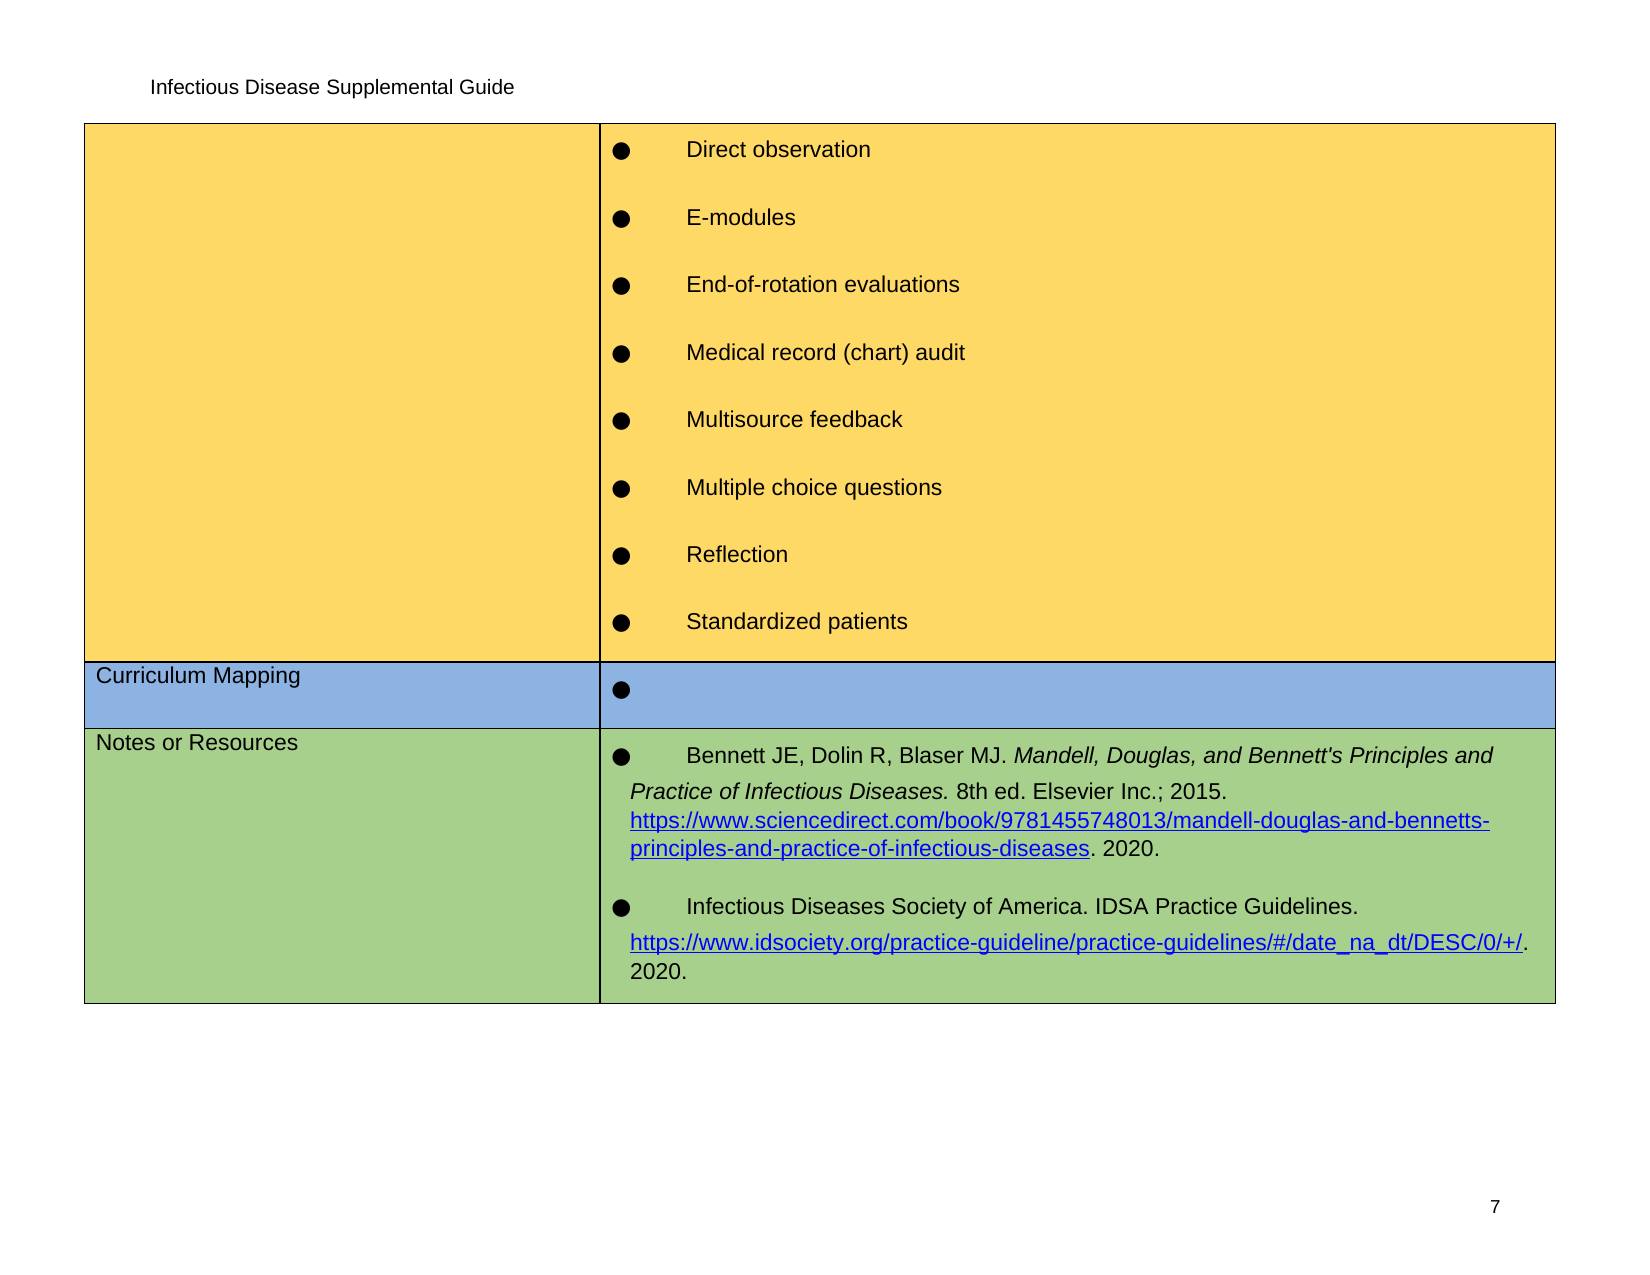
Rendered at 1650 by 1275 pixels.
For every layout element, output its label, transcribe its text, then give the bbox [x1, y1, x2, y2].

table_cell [601, 124, 1555, 661]
table_cell Bennett JE, Dolin R, Blaser MJ. Mandell, Douglas, and Bennett's Principles and Practice of Infectious Diseases. 8th ed. Elsevier Inc.; 2015. https://www.sciencedirect.com/book/9781455748013/mandell-douglas-and-bennetts-principles-and-practice-of-infectious-diseases. 2020. Infectious Diseases Society of America. IDSA Practice Guidelines. https://www.idsociety.org/practice-guideline/practice-guidelines/#/date_na_dt/DESC/0/+/. 2020. [601, 729, 1555, 1003]
table_cell Notes or Resources [85, 729, 599, 1003]
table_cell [85, 124, 599, 661]
table_cell [601, 663, 1555, 728]
table_cell Curriculum Mapping [85, 663, 599, 728]
